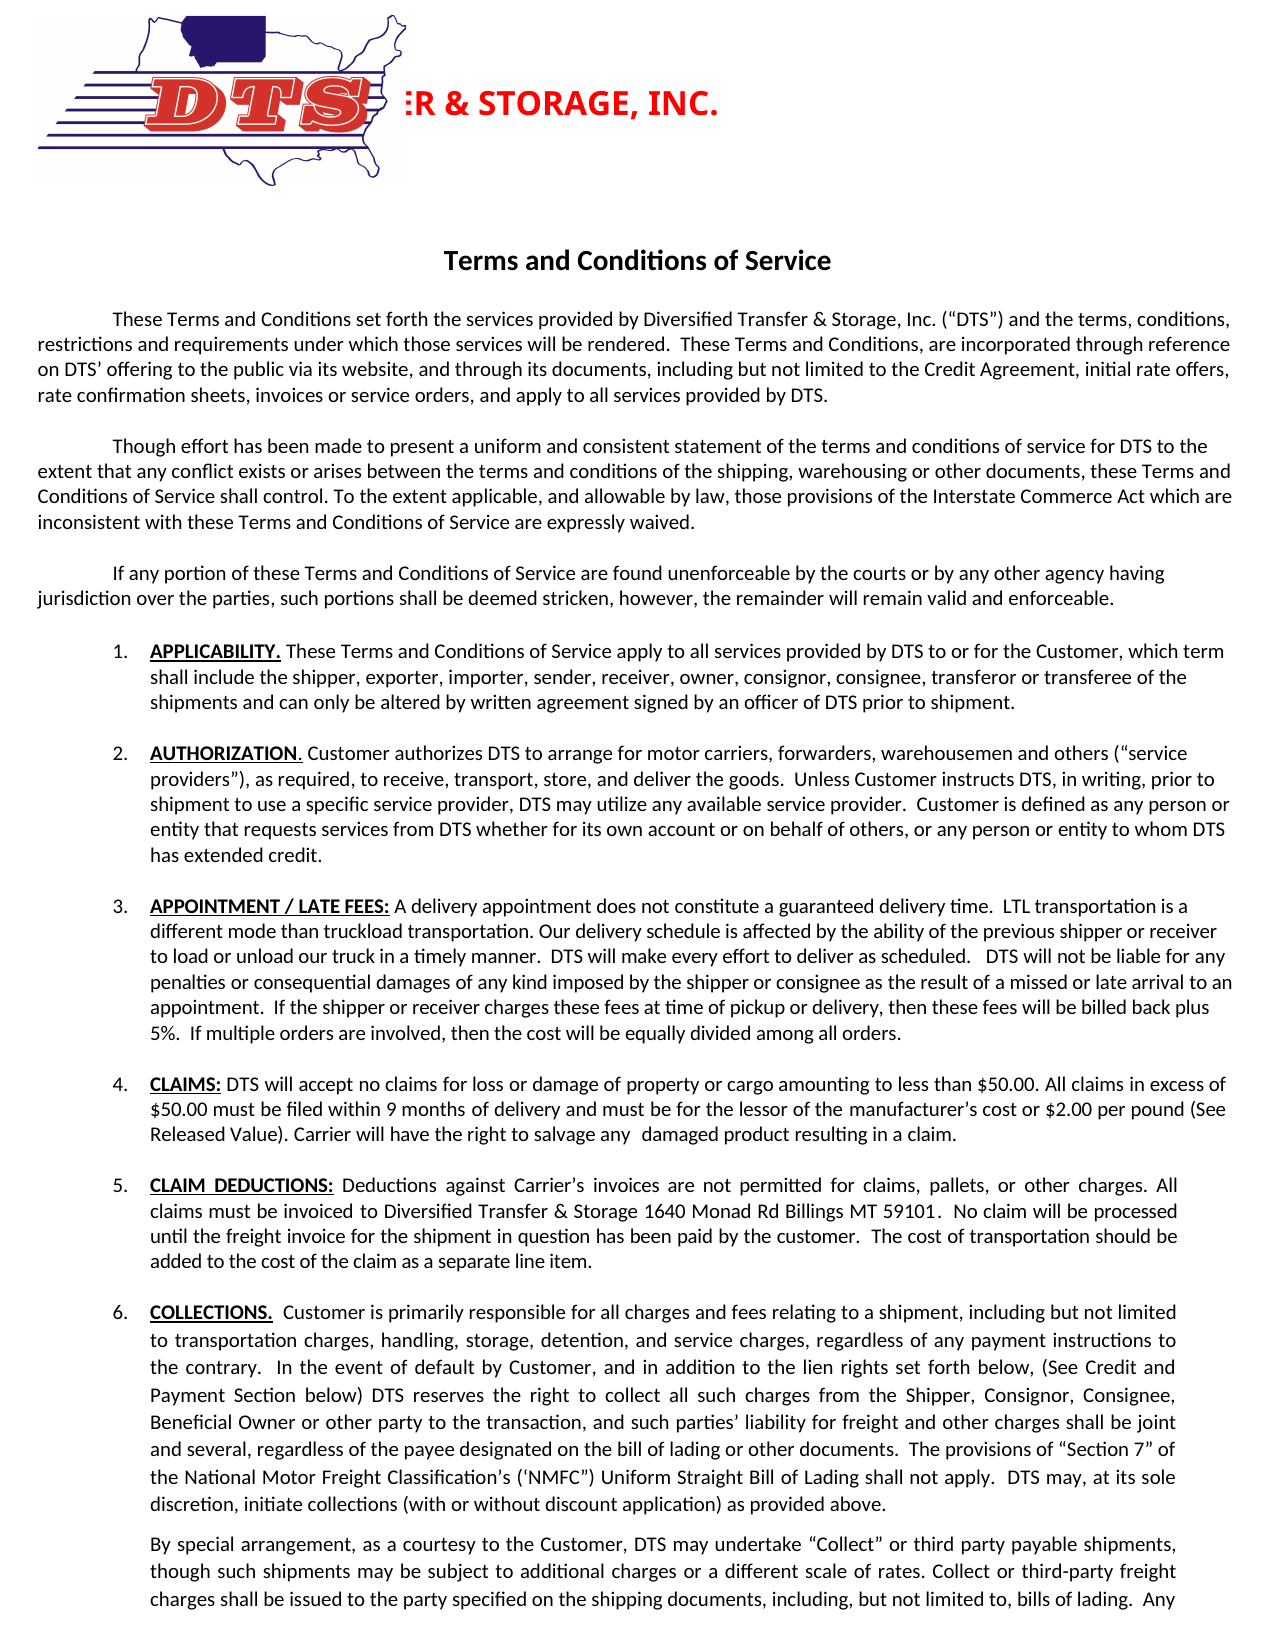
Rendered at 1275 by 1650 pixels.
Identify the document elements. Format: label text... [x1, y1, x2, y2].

text If any portion of these Terms and Conditions of Service are found unenforceable by the courts or by any other agency having jurisdiction over the parties, such portions shall be deemed stricken, however, the remainder will remain valid and enforceable. [37, 560, 1237, 611]
list CLAIM DEDUCTIONS: Deductions against Carrier’s invoices are not permitted for claims, pallets, or other charges. All claims must be invoiced to Diversified Transfer & Storage 1640 Monad Rd Billings MT 59101. No claim will be processed until the freight invoice for the shipment in question has been paid by the customer. The cost of transportation should be added to the cost of the claim as a separate line item. [112, 1172, 1178, 1274]
list APPOINTMENT / LATE FEES: A delivery appointment does not constitute a guaranteed delivery time. LTL transportation is a different mode than truckload transportation. Our delivery schedule is affected by the ability of the previous shipper or receiver to load or unload our truck in a timely manner. DTS will make every effort to deliver as scheduled. DTS will not be liable for any penalties or consequential damages of any kind imposed by the shipper or consignee as the result of a missed or late arrival to an appointment. If the shipper or receiver charges these fees at time of pickup or delivery, then these fees will be billed back plus 5%. If multiple orders are involved, then the cost will be equally divided among all orders. [112, 893, 1237, 1045]
text Terms and Conditions of Service [37, 242, 1237, 278]
list CLAIMS: DTS will accept no claims for loss or damage of property or cargo amounting to less than $50.00. All claims in excess of $50.00 must be filed within 9 months of delivery and must be for the lessor of the manufacturer’s cost or $2.00 per pound (See Released Value). Carrier will have the right to salvage any damaged product resulting in a claim. [112, 1071, 1227, 1147]
list COLLECTIONS. Customer is primarily responsible for all charges and fees relating to a shipment, including but not limited to transportation charges, handling, storage, detention, and service charges, regardless of any payment instructions to the contrary. In the event of default by Customer, and in addition to the lien rights set forth below, (See Credit and Payment Section below) DTS reserves the right to collect all such charges from the Shipper, Consignor, Consignee, Beneficial Owner or other party to the transaction, and such parties’ liability for freight and other charges shall be joint and several, regardless of the payee designated on the bill of lading or other documents. The provisions of “Section 7” of the National Motor Freight Classification’s (‘NMFC”) Uniform Straight Bill of Lading shall not apply. DTS may, at its sole discretion, initiate collections (with or without discount application) as provided above. [112, 1299, 1178, 1517]
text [150, 1531, 1178, 1611]
text These Terms and Conditions set forth the services provided by Diversified Transfer & Storage, Inc. (“DTS”) and the terms, conditions, restrictions and requirements under which those services will be rendered. These Terms and Conditions, are incorporated through reference on DTS’ offering to the public via its website, and through its documents, including but not limited to the Credit Agreement, initial rate offers, rate confirmation sheets, invoices or service orders, and apply to all services provided by DTS. [37, 306, 1237, 407]
text Though effort has been made to present a uniform and consistent statement of the terms and conditions of service for DTS to the extent that any conflict exists or arises between the terms and conditions of the shipping, warehousing or other documents, these Terms and Conditions of Service shall control. To the extent applicable, and allowable by law, those provisions of the Interstate Commerce Act which are inconsistent with these Terms and Conditions of Service are expressly waived. [37, 433, 1237, 534]
list APPLICABILITY. These Terms and Conditions of Service apply to all services provided by DTS to or for the Customer, which term shall include the shipper, exporter, importer, sender, receiver, owner, consignor, consignee, transferor or transferee of the shipments and can only be altered by written agreement signed by an officer of DTS prior to shipment. [112, 639, 1237, 715]
picture [37, 15, 407, 186]
list AUTHORIZATION. Customer authorizes DTS to arrange for motor carriers, forwarders, warehousemen and others (“service providers”), as required, to receive, transport, store, and deliver the goods. Unless Customer instructs DTS, in writing, prior to shipment to use a specific service provider, DTS may utilize any available service provider. Customer is defined as any person or entity that requests services from DTS whether for its own account or on behalf of others, or any person or entity to whom DTS has extended credit. [112, 740, 1237, 867]
